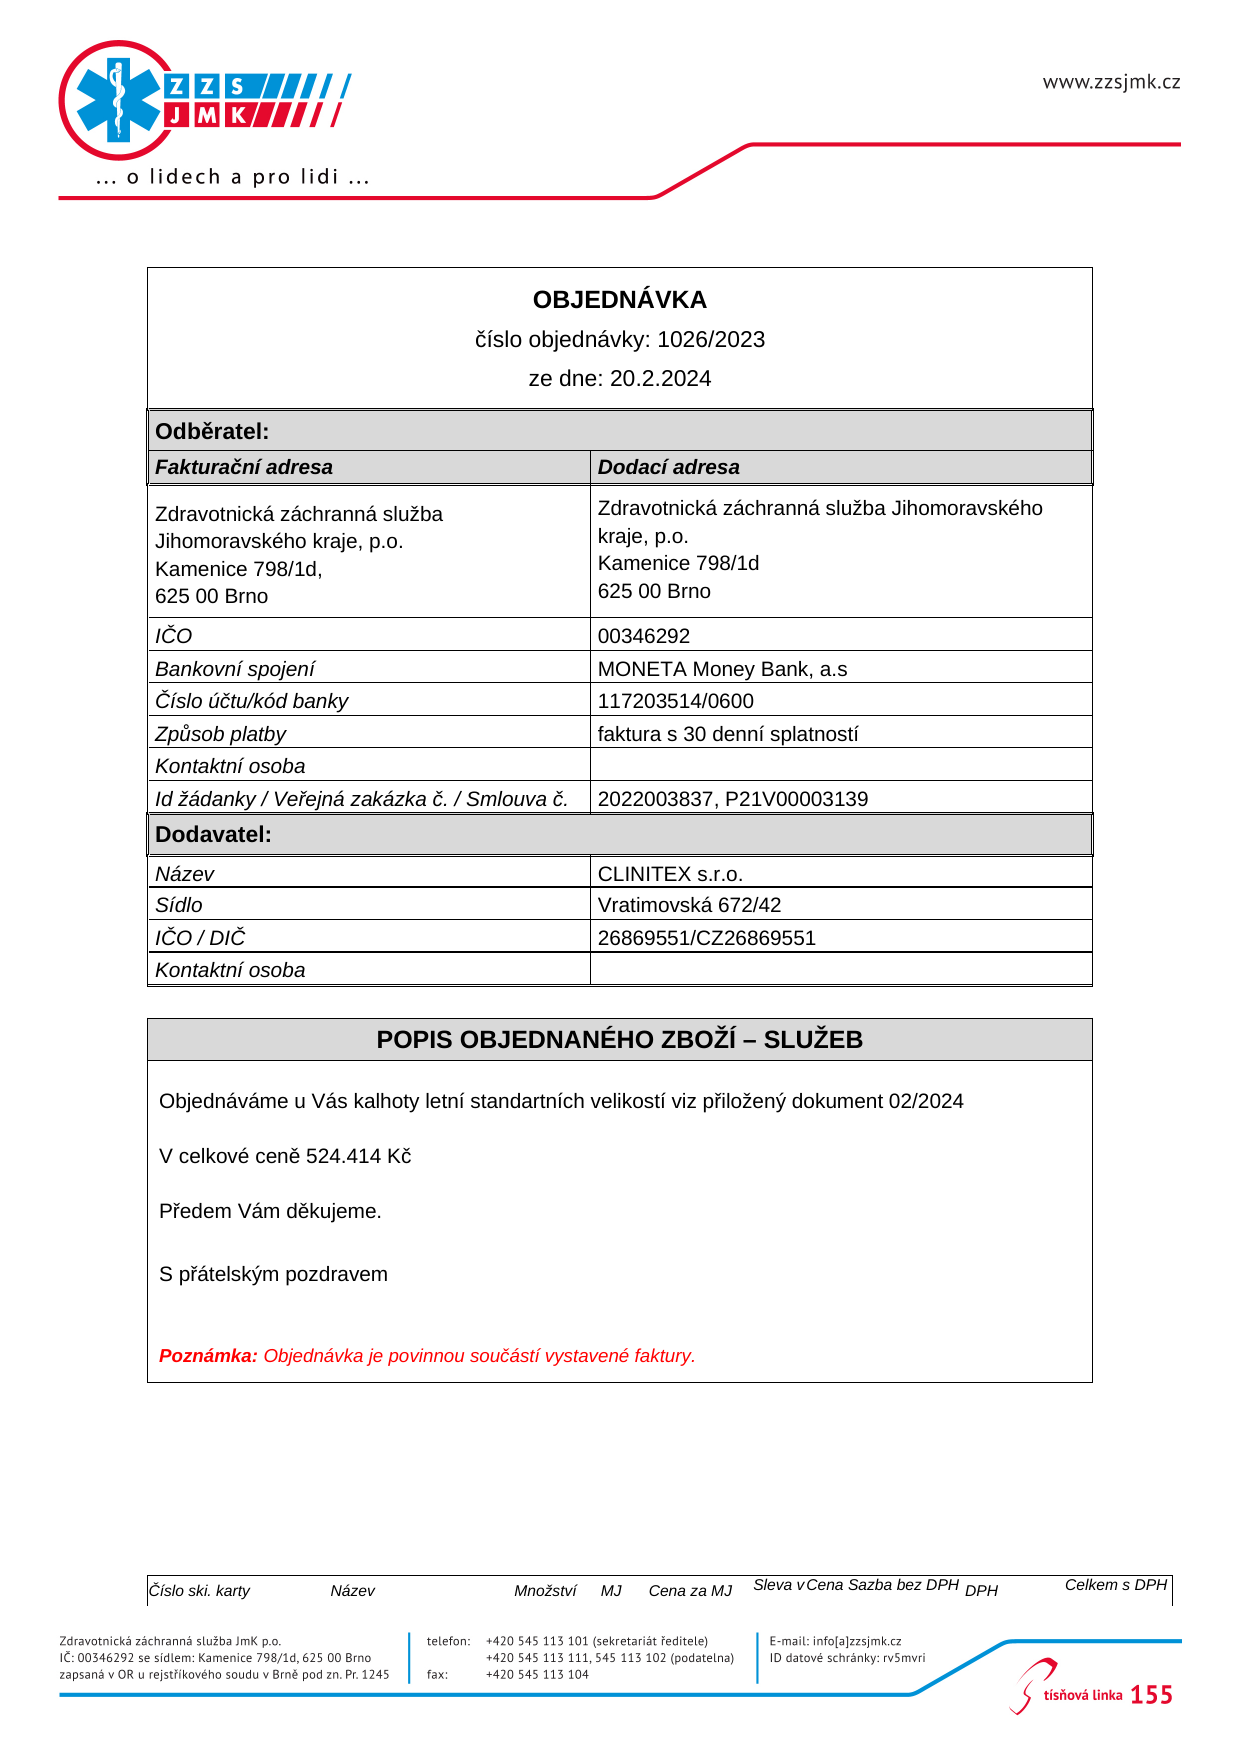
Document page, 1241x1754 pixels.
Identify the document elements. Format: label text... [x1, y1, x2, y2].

table_header Cena Sazba bez DPH DPH v % [806, 1576, 964, 1606]
table_cell Id žádanky / Veřejná zakázka č. / Smlouva č. [148, 781, 590, 812]
table_header Sleva v% [753, 1576, 806, 1606]
table_cell Zdravotnická záchranná služba Jihomoravského kraje, p.o. Kamenice 798/1d 625 00 Brno [591, 486, 1092, 617]
table_cell Dodavatel: [149, 815, 1091, 854]
table_header MJ [600, 1576, 648, 1606]
table_cell faktura s 30 denní splatností [591, 716, 1092, 747]
table_cell 26869551/CZ26869551 [591, 920, 1092, 951]
table_cell Kontaktní osoba [148, 748, 590, 779]
table_cell MONETA Money Bank, a.s [591, 651, 1092, 682]
table_cell Vratimovská 672/42 [591, 888, 1092, 919]
table_header Množství [514, 1576, 600, 1606]
table_header Číslo ski. karty [148, 1576, 330, 1606]
picture [0, 28, 1240, 218]
table_header DPH [965, 1576, 1064, 1606]
table_cell Odběratel: [149, 411, 1091, 450]
table_cell Dodací adresa [591, 451, 1091, 483]
table_cell [591, 748, 1092, 779]
table_cell IČO / DIČ [148, 920, 590, 951]
table_cell 2022003837, P21V00003139 [591, 781, 1092, 812]
table_header Cena za MJ [648, 1576, 752, 1606]
table_cell Fakturační adresa [149, 451, 590, 483]
table_cell Sídlo [148, 887, 590, 919]
table_header Název [330, 1576, 514, 1606]
table_cell Číslo účtu/kód banky [148, 683, 590, 714]
table_cell Název [148, 857, 590, 886]
table_cell IČO [148, 618, 590, 649]
table_cell Způsob platby [148, 716, 590, 747]
table_cell Zdravotnická záchranná služba Jihomoravského kraje, p.o. Kamenice 798/1d, 625 00 Brno [148, 486, 590, 617]
table_header POPIS OBJEDNANÉHO ZBOŽÍ – SLUŽEB [148, 1019, 1092, 1060]
table_cell [591, 953, 1092, 984]
table_cell 117203514/0600 [591, 683, 1092, 714]
table_cell Bankovní spojení [148, 651, 590, 682]
table_cell CLINITEX s.r.o. [591, 857, 1092, 886]
table_cell 00346292 [591, 618, 1092, 649]
table_cell Kontaktní osoba [148, 952, 590, 984]
picture [0, 1609, 1241, 1732]
table_cell Objednáváme u Vás kalhoty letní standartních velikostí viz přiložený dokument 02/2024 V celkové ceně 524.414 Kč Předem Vám děkujeme. S přátelským pozdravem Poznámka: Objednávka je povinnou součástí vystavené faktury. [148, 1061, 1092, 1382]
table_header OBJEDNÁVKA číslo objednávky: 1026/2023 ze dne: 20.2.2024 [148, 268, 1092, 408]
table_header Celkem s DPH [1065, 1576, 1172, 1606]
